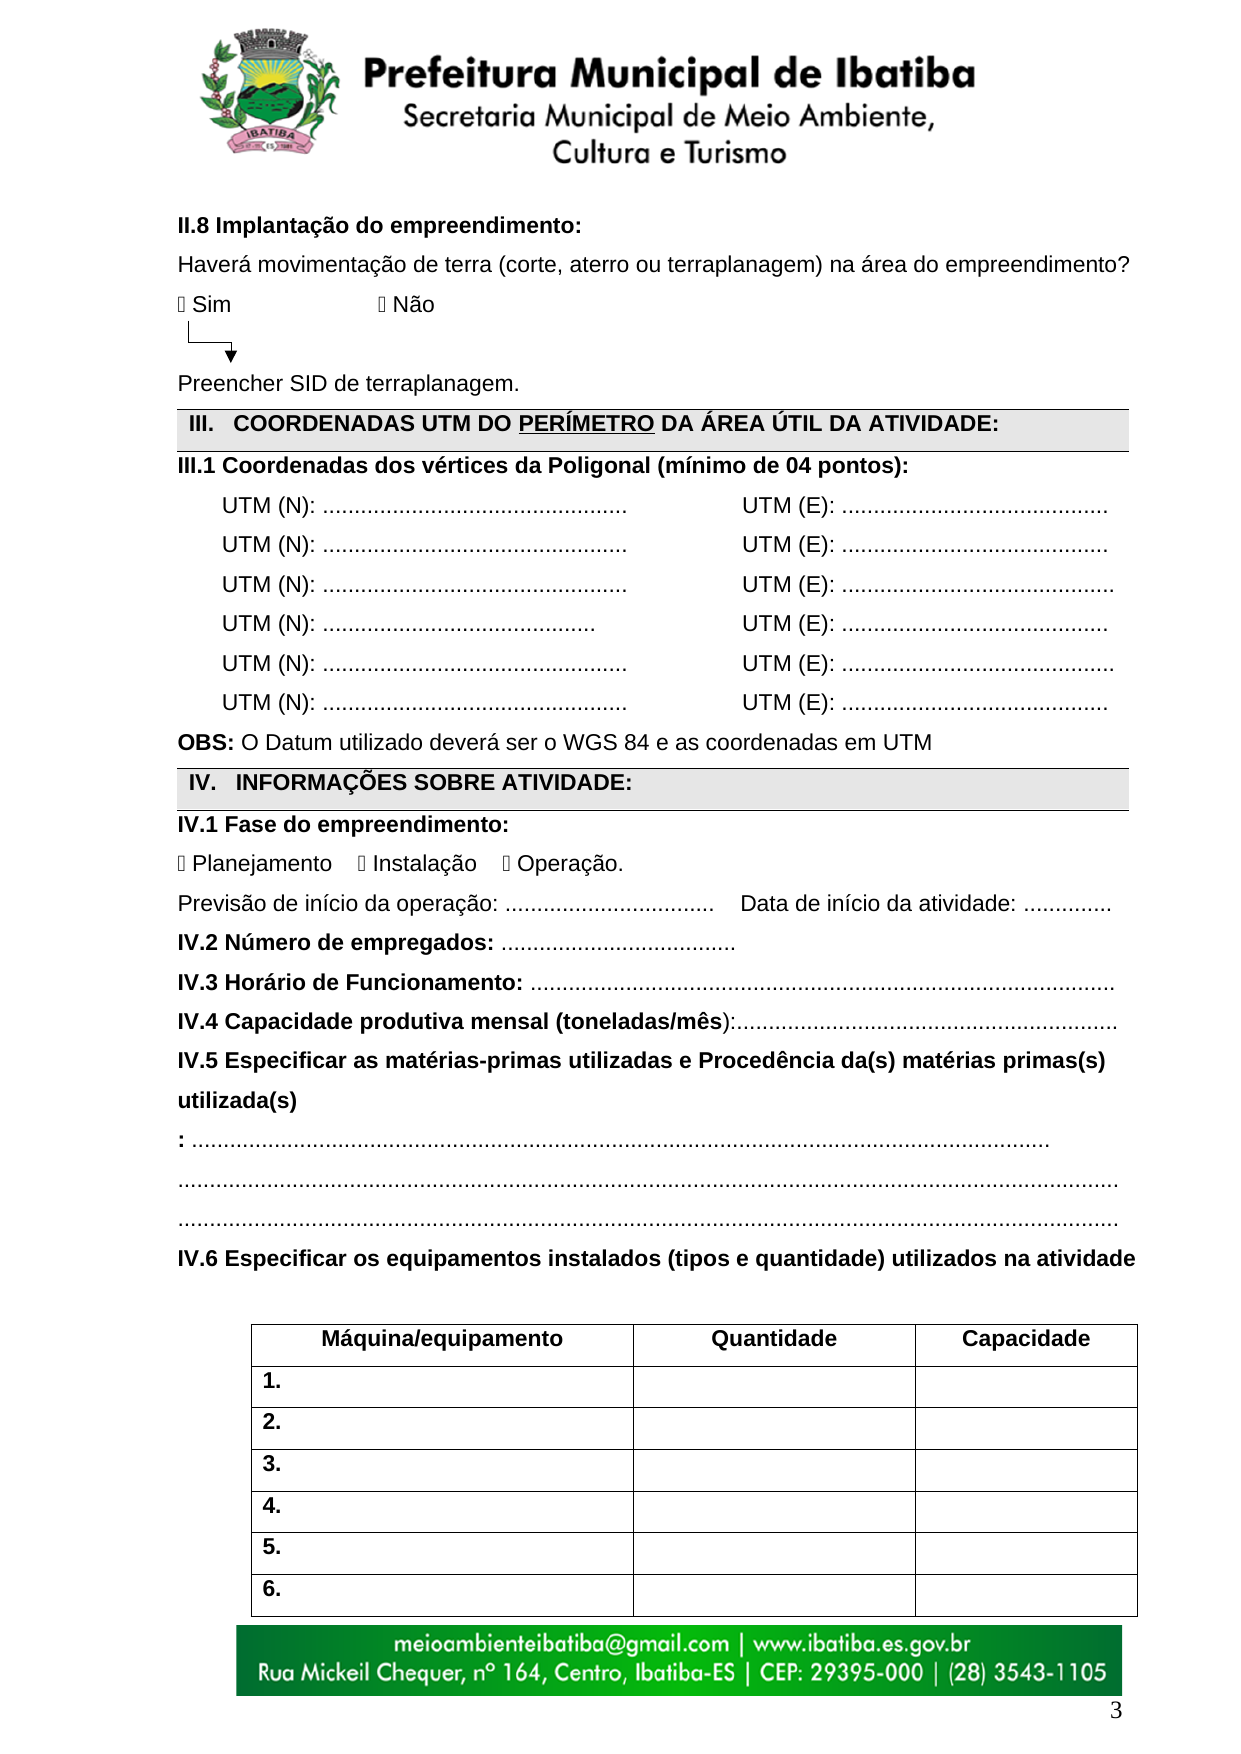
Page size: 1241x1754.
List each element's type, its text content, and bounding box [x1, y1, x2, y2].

table_cell 1. [252, 1367, 633, 1407]
table_cell [916, 1533, 1137, 1574]
text UTM (N): ................................................ UTM (E): .......................................... [222, 492, 1122, 518]
text .................................................................................................................................................... [177, 1166, 1122, 1192]
text UTM (N): ................................................ UTM (E): .......................................... [222, 531, 1122, 557]
text UTM (N): ................................................ UTM (E): .......................................... [222, 689, 1122, 715]
text utilizada(s): ....................................................................................................................................... [177, 1087, 1122, 1153]
text Previsão de início da operação: ................................. Data de início da atividade: .............. [177, 889, 1122, 916]
table_header Quantidade [634, 1325, 915, 1366]
text UTM (N): ................................................ UTM (E): ........................................... [222, 649, 1122, 676]
table_cell [634, 1408, 915, 1449]
table_cell [916, 1492, 1137, 1532]
table_header III. COORDENADAS UTM DO PERÍMETRO DA ÁREA ÚTIL DA ATIVIDADE: [177, 410, 1129, 451]
table_cell [634, 1367, 915, 1407]
text Planejamento Instalação Operação. [177, 850, 1122, 876]
table_cell [634, 1450, 915, 1491]
table_cell [916, 1367, 1137, 1407]
text IV.6 Especificar os equipamentos instalados (tipos e quantidade) utilizados na atividade [177, 1245, 1211, 1271]
text IV.2 Número de empregados: ..................................... [177, 929, 1122, 955]
table_cell [634, 1492, 915, 1532]
text OBS: O Datum utilizado deverá ser o WGS 84 e as coordenadas em UTM [177, 728, 1122, 755]
table_cell 5. [252, 1533, 633, 1574]
table_cell 4. [252, 1492, 633, 1532]
text Sim Não [177, 291, 1137, 317]
table_cell [916, 1408, 1137, 1449]
text III.1 Coordenadas dos vértices da Poligonal (mínimo de 04 pontos): [177, 452, 1122, 478]
text UTM (N): ................................................ UTM (E): ........................................... [222, 571, 1122, 597]
table_header Máquina/equipamento [252, 1325, 633, 1366]
table_cell [634, 1575, 915, 1616]
text IV.3 Horário de Funcionamento: ............................................................................................ [177, 968, 1122, 995]
text Haverá movimentação de terra (corte, aterro ou terraplanagem) na área do empreendimento? [177, 251, 1137, 278]
table_cell 3. [252, 1450, 633, 1491]
picture [177, 14, 1004, 173]
table_header Capacidade [916, 1325, 1137, 1366]
table_cell [634, 1533, 915, 1574]
table_header IV. INFORMAÇÕES SOBRE ATIVIDADE: [177, 769, 1129, 809]
text .................................................................................................................................................... [177, 1205, 1122, 1232]
text IV.1 Fase do empreendimento: [177, 811, 1122, 837]
text Preencher SID de terraplanagem. [177, 370, 1137, 396]
table_cell [916, 1575, 1137, 1616]
text II.8 Implantação do empreendimento: [177, 212, 1137, 238]
table_cell 2. [252, 1408, 633, 1449]
table_cell [916, 1450, 1137, 1491]
text IV.4 Capacidade produtiva mensal (toneladas/mês):............................................................ [177, 1008, 1122, 1034]
picture [236, 1625, 1123, 1696]
table_cell 6. [252, 1575, 633, 1616]
text UTM (N): ........................................... UTM (E): .......................................... [222, 610, 1122, 636]
text IV.5 Especificar as matérias-primas utilizadas e Procedência da(s) matérias primas(s) [177, 1047, 1122, 1074]
